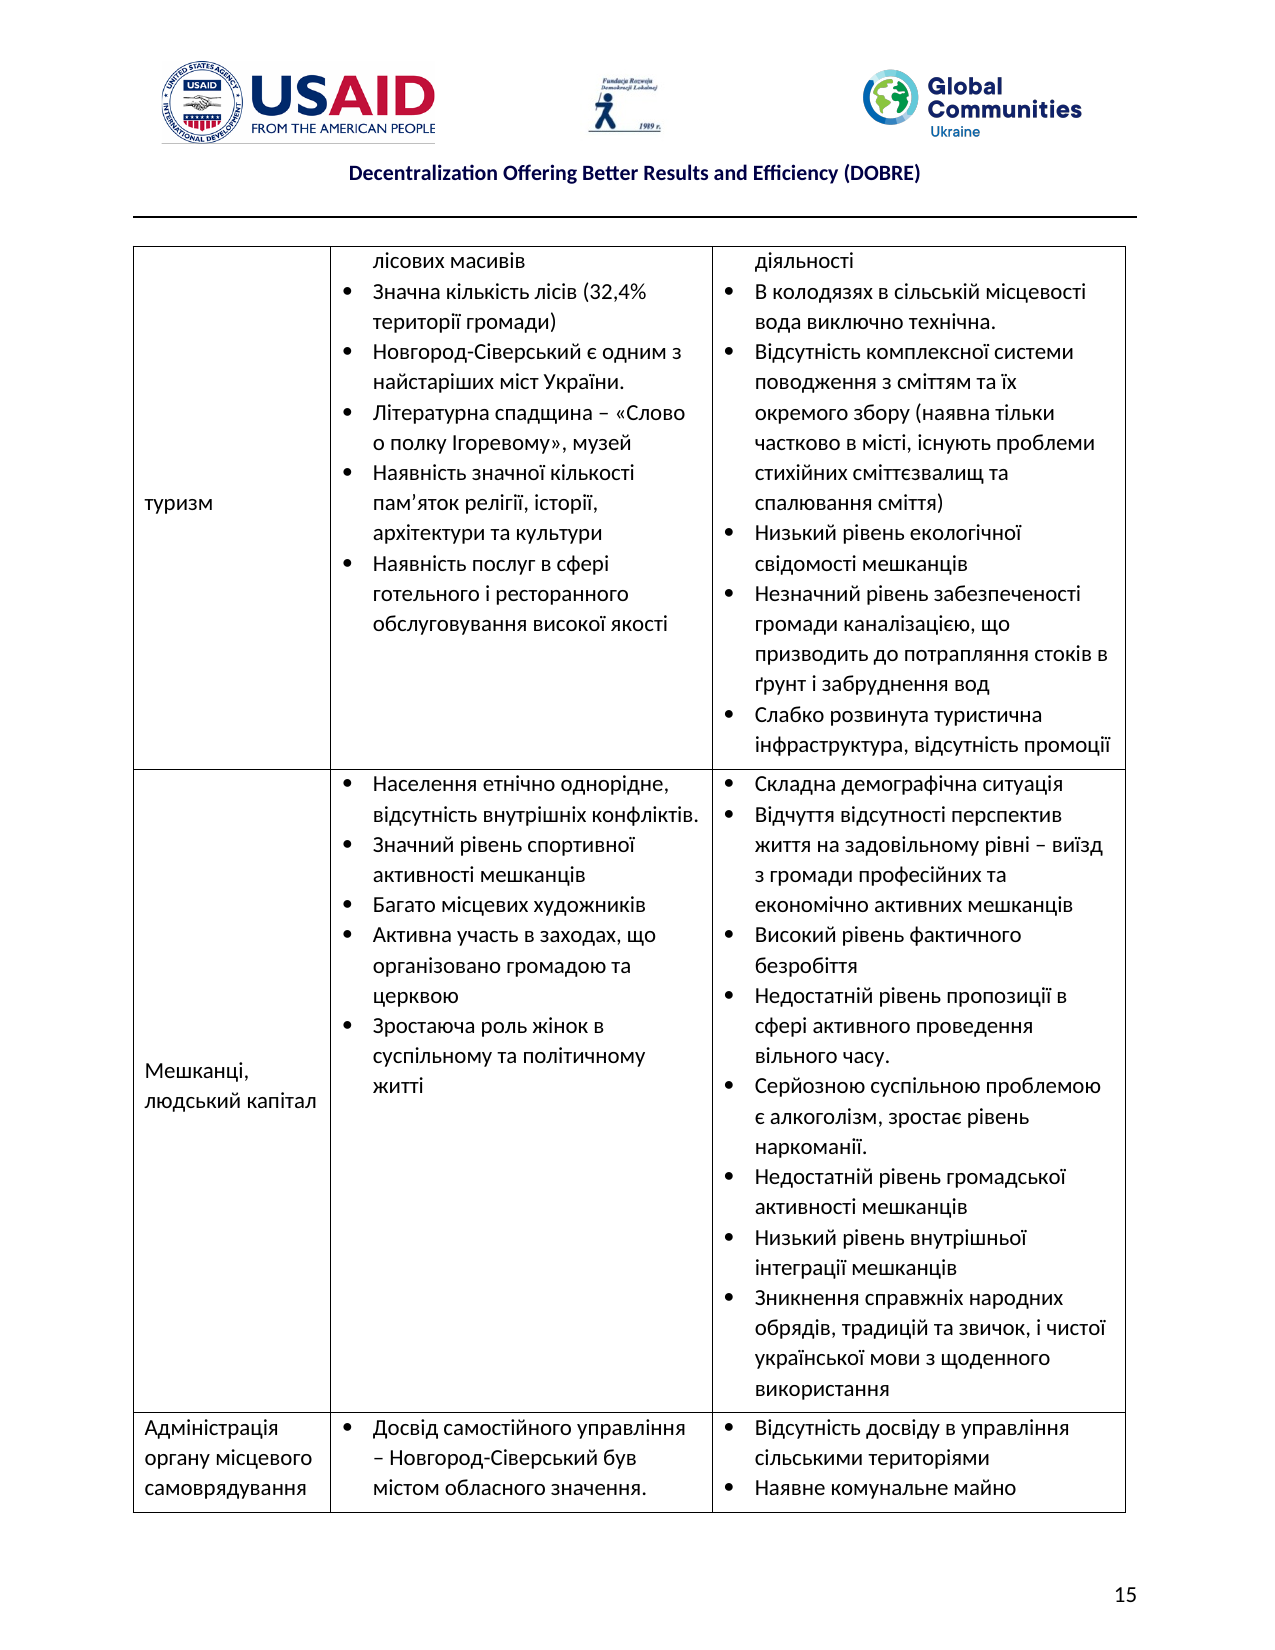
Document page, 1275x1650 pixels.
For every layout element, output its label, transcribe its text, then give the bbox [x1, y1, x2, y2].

table_cell Навколишнє середовище та туризм [134, 247, 330, 768]
table_cell Адміністрація органу місцевого самоврядування [134, 1413, 330, 1512]
picture [580, 59, 670, 147]
table_cell Мешканці, людський капітал [134, 770, 330, 1412]
table_cell Населення етнічно однорідне, відсутність внутрішніх конфліктів. Значний рівень спортивної активності мешканців Багато місцевих художників Активна участь в заходах, що організовано громадою та церквою Зростаюча роль жінок в суспільному та політичному житті [331, 770, 712, 1412]
picture [161, 61, 435, 144]
table_cell Складна демографічна ситуація Відчуття відсутності перспектив життя на задовільному рівні – виїзд з громади професійних та економічно активних мешканців Високий рівень фактичного безробіття Недостатній рівень пропозиції в сфері активного проведення вільного часу. Серйозною суспільною проблемою є алкоголізм, зростає рівень наркоманії. Недостатній рівень громадської активності мешканців Низький рівень внутрішньої інтеграції мешканців Зникнення справжніх народних обрядів, традицій та звичок, і чистої української мови з щоденного використання [713, 770, 1125, 1412]
picture [858, 65, 1086, 141]
